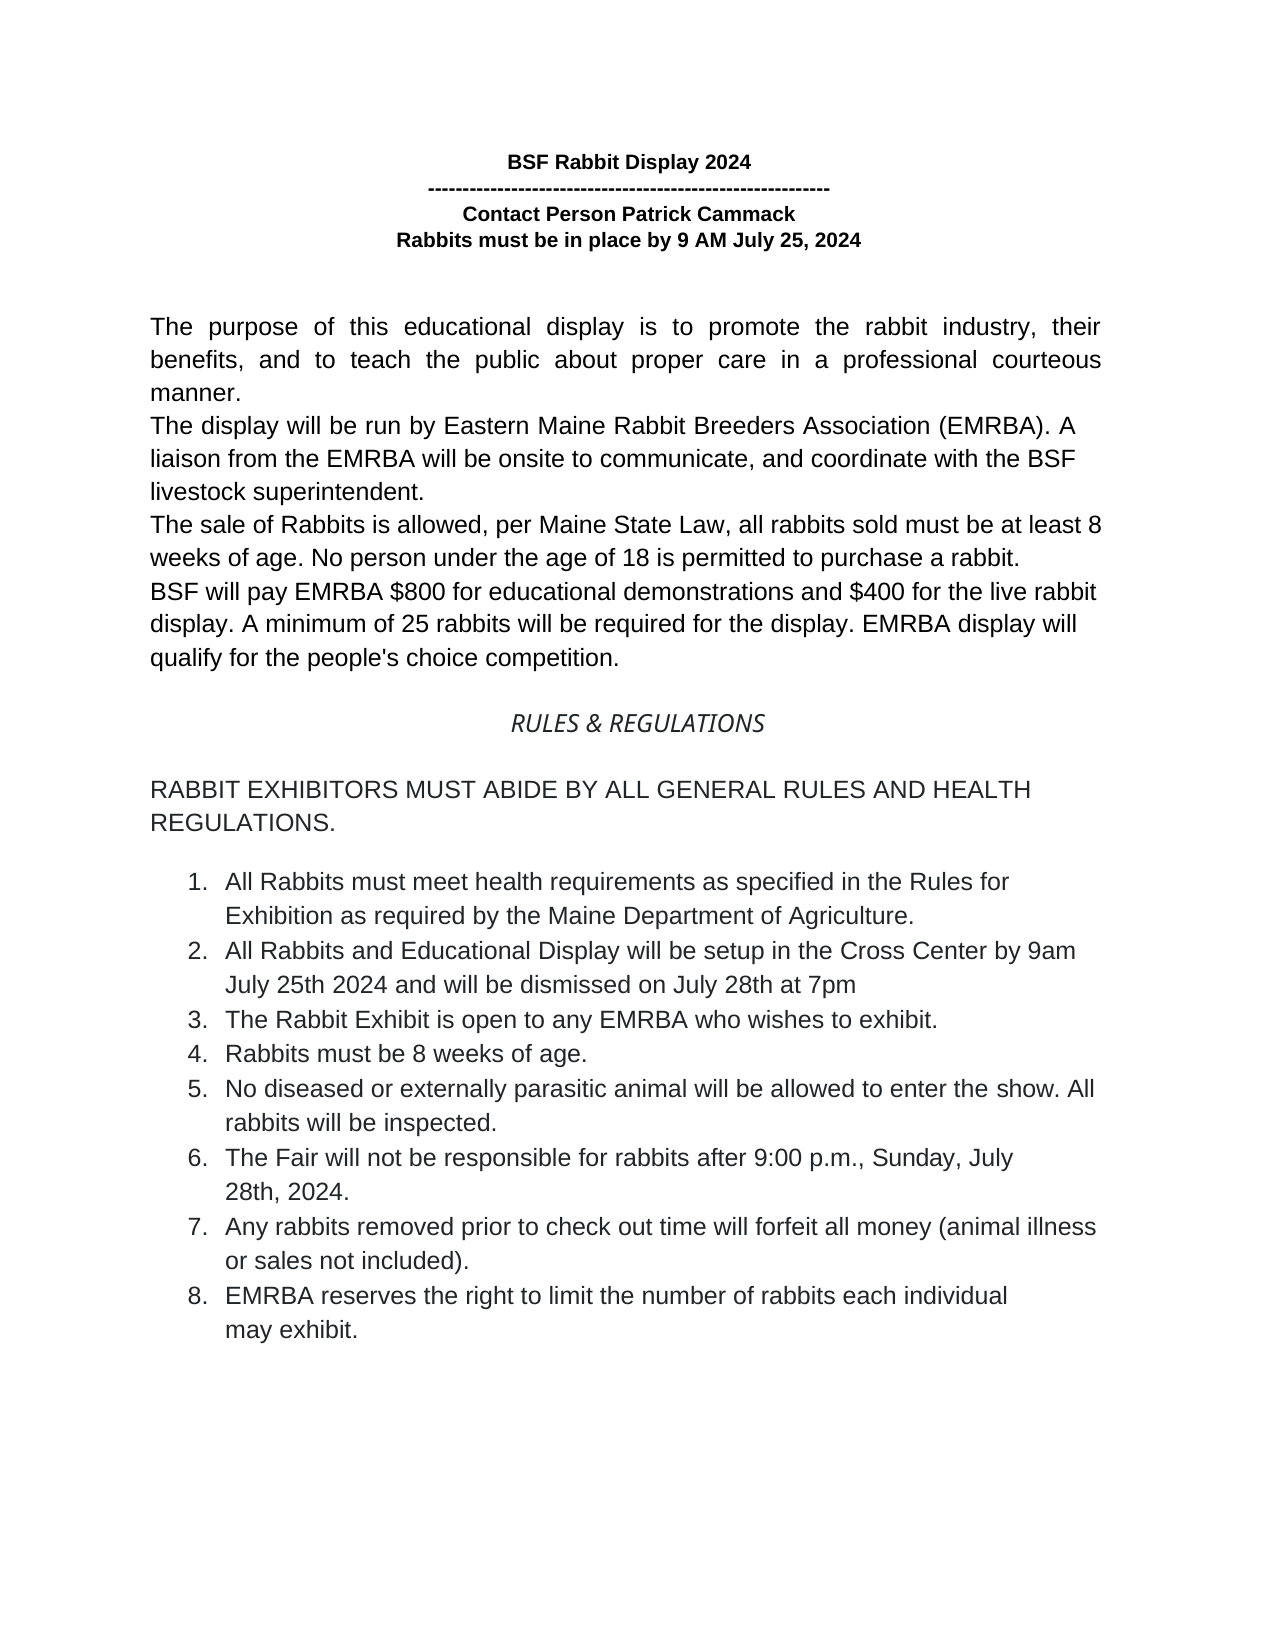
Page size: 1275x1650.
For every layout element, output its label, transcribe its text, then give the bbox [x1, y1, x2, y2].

text The display will be run by Eastern Maine Rabbit Breeders Association (EMRBA). A liaison from the EMRBA will be onsite to communicate, and coordinate with the BSF livestock superintendent. [150, 411, 1077, 506]
list No diseased or externally parasitic animal will be allowed to enter the show. All rabbits will be inspected. [187, 1074, 1096, 1137]
list The Rabbit Exhibit is open to any EMRBA who wishes to exhibit. [187, 1005, 1275, 1033]
text RABBIT EXHIBITORS MUST ABIDE BY ALL GENERAL RULES AND HEALTH REGULATIONS. [150, 775, 1156, 837]
text RULES & REGULATIONS [402, 706, 873, 740]
text The sale of Rabbits is allowed, per Maine State Law, all rabbits sold must be at least 8 weeks of age. No person under the age of 18 is permitted to purchase a rabbit. [150, 510, 1156, 572]
subtitle BSF Rabbit Display 2024 [385, 150, 873, 174]
list All Rabbits and Educational Display will be setup in the Cross Center by 9am July 25th 2024 and will be dismissed on July 28th at 7pm [187, 936, 1117, 999]
list All Rabbits must meet health requirements as speciﬁed in the Rules for Exhibition as required by the Maine Department of Agriculture. [187, 867, 1125, 930]
list The Fair will not be responsible for rabbits after 9:00 p.m., Sunday, July 28th, 2024. [187, 1143, 1067, 1206]
list Any rabbits removed prior to check out time will forfeit all money (animal illness or sales not included). [187, 1212, 1106, 1275]
text BSF will pay EMRBA $800 for educational demonstrations and $400 for the live rabbit display. A minimum of 25 rabbits will be required for the display. EMRBA display will qualify for the people's choice competition. [150, 576, 1100, 671]
text Contact Person Patrick Cammack Rabbits must be in place by 9 AM July 25, 2024 [396, 202, 864, 251]
list EMRBA reserves the right to limit the number of rabbits each individual may exhibit. [187, 1281, 1060, 1344]
text ---------------------------------------------------------- [385, 176, 873, 200]
list Rabbits must be 8 weeks of age. [187, 1039, 1275, 1068]
text The purpose of this educational display is to promote the rabbit industry, their benefits, and to teach the public about proper care in a professional courteous manner. [150, 312, 1103, 407]
